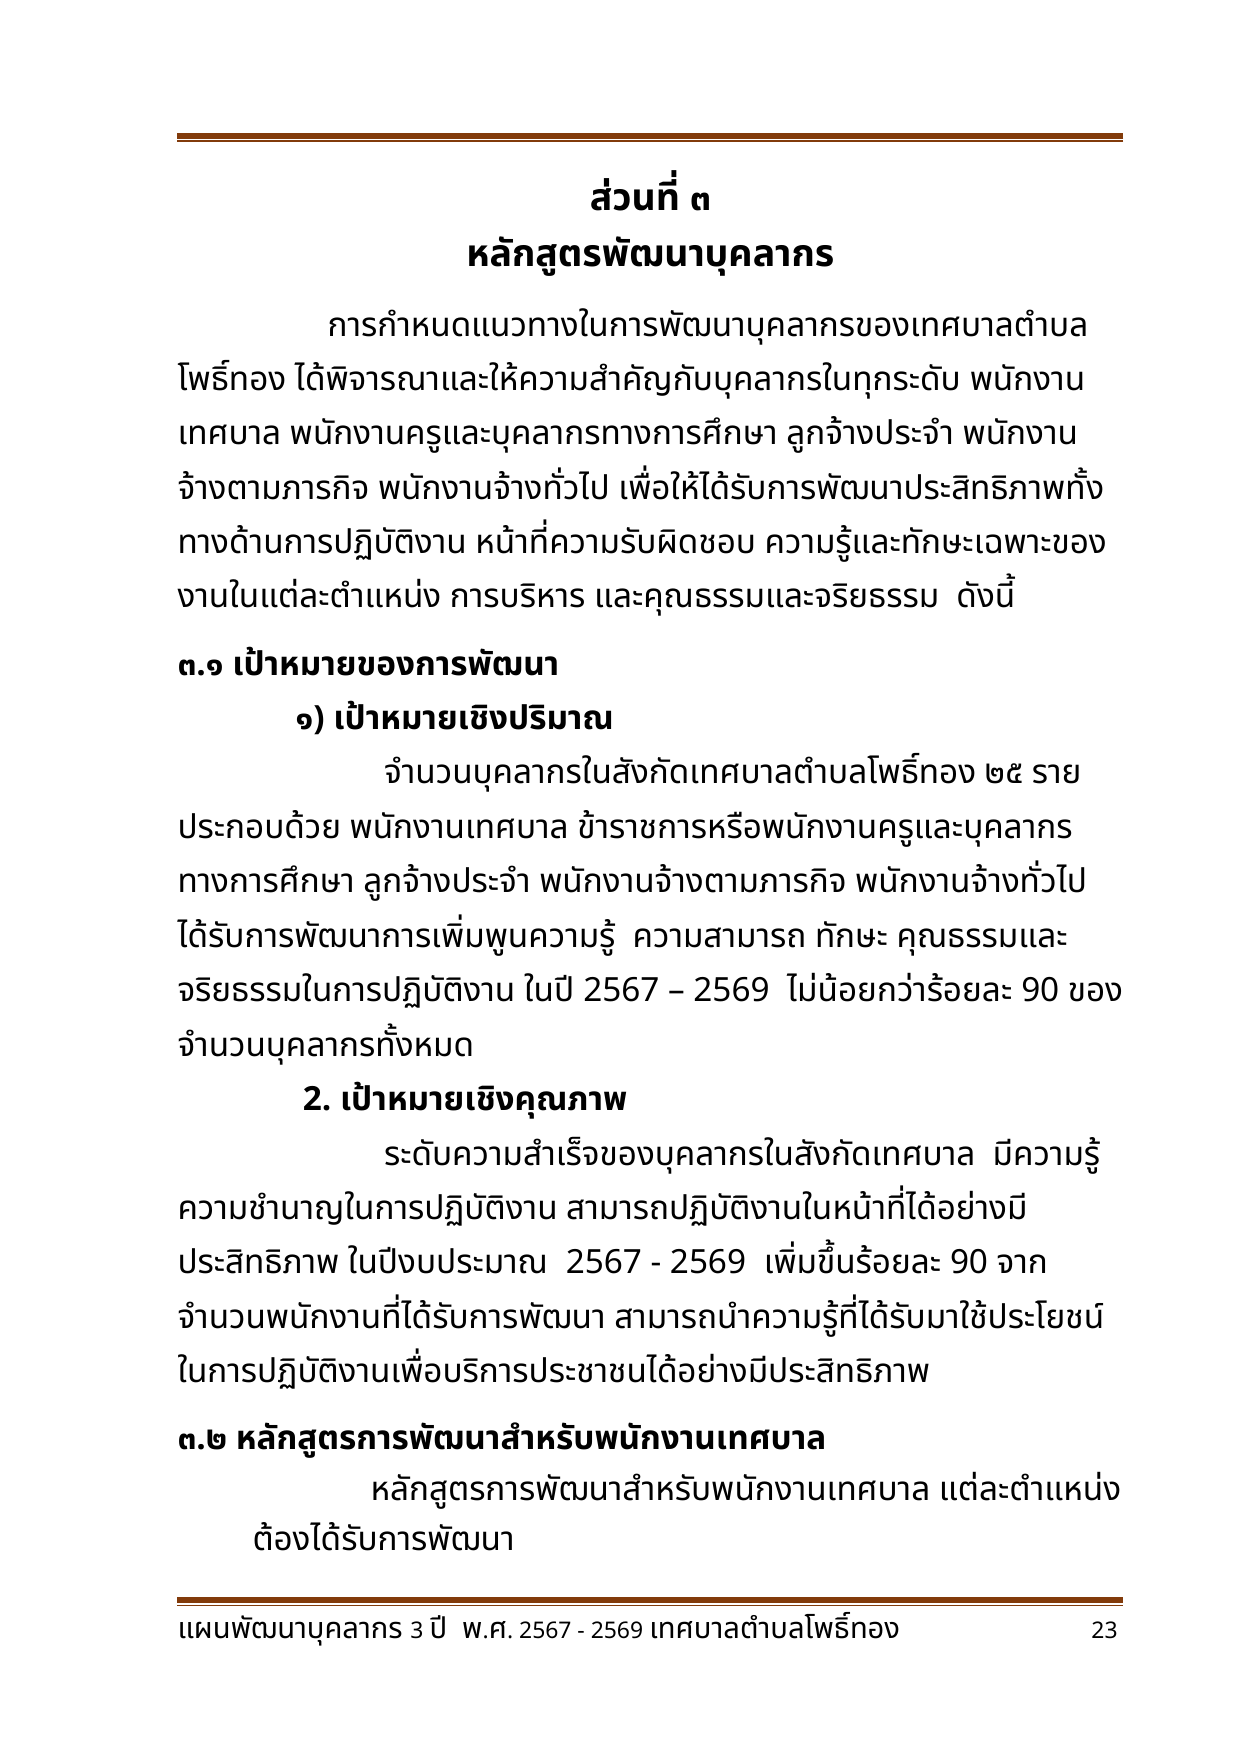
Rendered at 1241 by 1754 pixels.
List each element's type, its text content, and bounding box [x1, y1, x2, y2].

text การกำหนดแนวทางในการพัฒนาบุคลากรของเทศบาลตำบลโพธิ์ทอง ได้พิจารณาและให้ความสำคัญกับบุคลากรในทุกระดับ พนักงานเทศบาล พนักงานครูและบุคลากรทางการศึกษา ลูกจ้างประจำ พนักงานจ้างตามภารกิจ พนักงานจ้างทั่วไป เพื่อให้ได้รับการพัฒนาประสิทธิภาพทั้งทางด้านการปฏิบัติงาน หน้าที่ความรับผิดชอบ ความรู้และทักษะเฉพาะของงานในแต่ละตำแหน่ง การบริหาร และคุณธรรมและจริยธรรม ดังนี้ [177, 301, 1123, 623]
text ระดับความสำเร็จของบุคลากรในสังกัดเทศบาล มีความรู้ ความชำนาญในการปฏิบัติงาน สามารถปฏิบัติงานในหน้าที่ได้อย่างมีประสิทธิภาพ ในปีงบประมาณ 2567 - 2569 เพิ่มขึ้นร้อยละ 90 จากจำนวนพนักงานที่ได้รับการพัฒนา สามารถนำความรู้ที่ได้รับมาใช้ประโยชน์ในการปฏิบัติงานเพื่อบริการประชาชนได้อย่างมีประสิทธิภาพ [177, 1129, 1123, 1398]
text หลักสูตรพัฒนาบุคลากร [177, 227, 1123, 283]
text 2. เป้าหมายเชิงคุณภาพ [177, 1075, 1123, 1126]
text ๓.๒ หลักสูตรการพัฒนาสำหรับพนักงานเทศบาล [177, 1414, 1123, 1465]
text ส่วนที่ ๓ [177, 170, 1123, 227]
text จำนวนบุคลากรในสังกัดเทศบาลตำบลโพธิ์ทอง ๒๕ ราย ประกอบด้วย พนักงานเทศบาล ข้าราชการหรือพนักงานครูและบุคลากรทางการศึกษา ลูกจ้างประจำ พนักงานจ้างตามภารกิจ พนักงานจ้างทั่วไป ได้รับการพัฒนาการเพิ่มพูนความรู้ ความสามารถ ทักษะ คุณธรรมและ จริยธรรมในการปฏิบัติงาน ในปี 2567 – 2569 ไม่น้อยกว่าร้อยละ 90 ของจำนวนบุคลากรทั้งหมด [177, 748, 1123, 1071]
text ๑) เป้าหมายเชิงปริมาณ [177, 694, 1123, 744]
text หลักสูตรการพัฒนาสำหรับพนักงานเทศบาล แต่ละตำแหน่งต้องได้รับการพัฒนา [252, 1465, 1123, 1566]
text ๓.๑ เป้าหมายของการพัฒนา [177, 639, 1123, 690]
